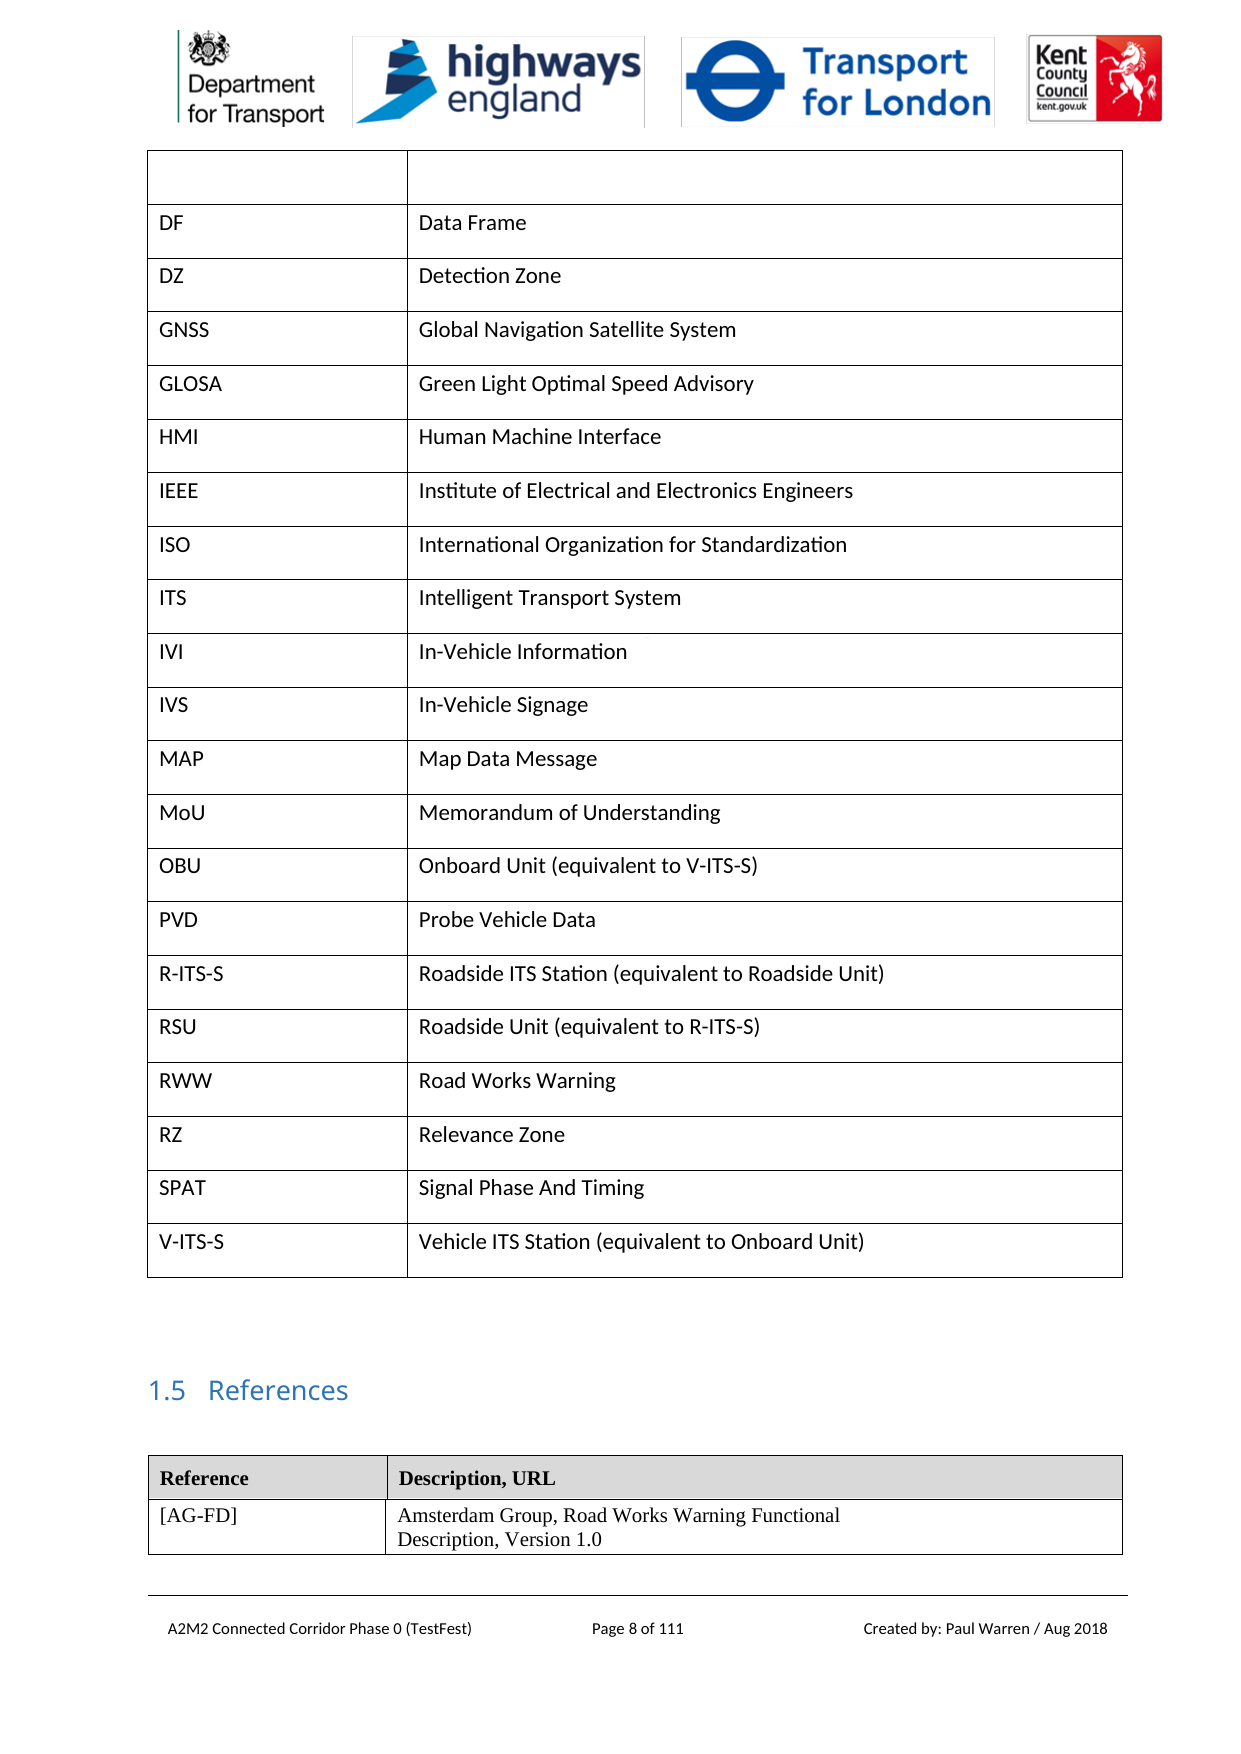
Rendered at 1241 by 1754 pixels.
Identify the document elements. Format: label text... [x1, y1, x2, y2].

table_cell Map Data Message [408, 741, 1122, 794]
table_cell In-Vehicle Information [408, 634, 1122, 687]
table_cell Onboard Unit (equivalent to V-ITS-S) [408, 849, 1122, 901]
table_cell IEEE [148, 473, 407, 526]
table_cell ITS [148, 580, 407, 633]
picture [177, 30, 1165, 128]
table_cell R-ITS-S [148, 956, 407, 1008]
table_cell Memorandum of Understanding [408, 795, 1122, 848]
table_cell Global Navigation Satellite System [408, 312, 1122, 365]
table_cell MAP [148, 741, 407, 794]
table_cell Human Machine Interface [408, 420, 1122, 472]
table_cell Intelligent Transport System [408, 580, 1122, 633]
table_cell [AG-FD] [149, 1500, 385, 1553]
table_cell GLOSA [148, 366, 407, 418]
table_cell Relevance Zone [408, 1117, 1122, 1169]
table_cell Data Frame [408, 205, 1122, 257]
table_cell Green Light Optimal Speed Advisory [408, 366, 1122, 418]
subtitle References [148, 1372, 1122, 1408]
table_cell RWW [148, 1063, 407, 1116]
table_cell IVI [148, 634, 407, 687]
table_cell V-ITS-S [148, 1224, 407, 1277]
table_cell In-Vehicle Signage [408, 688, 1122, 740]
table_cell Roadside ITS Station (equivalent to Roadside Unit) [408, 956, 1122, 1008]
table_cell Signal Phase And Timing [408, 1171, 1122, 1223]
table_cell DENM [148, 151, 407, 204]
table_cell Vehicle ITS Station (equivalent to Onboard Unit) [408, 1224, 1122, 1277]
table_cell GNSS [148, 312, 407, 365]
table_cell SPAT [148, 1171, 407, 1223]
table_cell International Organization for Standardization [408, 527, 1122, 579]
table_cell HMI [148, 420, 407, 472]
table_cell Detection Zone [408, 259, 1122, 311]
table_header Description, URL [388, 1456, 1122, 1498]
table_header Reference [149, 1456, 387, 1498]
table_cell Amsterdam Group, Road Works Warning Functional Description, Version 1.0 [386, 1500, 1122, 1553]
table_cell RZ [148, 1117, 407, 1169]
table_cell OBU [148, 849, 407, 901]
table_cell RSU [148, 1010, 407, 1062]
table_cell Probe Vehicle Data [408, 902, 1122, 955]
table_cell DF [148, 205, 407, 257]
table_cell MoU [148, 795, 407, 848]
table_cell Roadside Unit (equivalent to R-ITS-S) [408, 1010, 1122, 1062]
table_cell IVS [148, 688, 407, 740]
table_cell PVD [148, 902, 407, 955]
table_cell Road Works Warning [408, 1063, 1122, 1116]
table_cell DZ [148, 259, 407, 311]
table_cell ISO [148, 527, 407, 579]
table_cell Institute of Electrical and Electronics Engineers [408, 473, 1122, 526]
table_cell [408, 151, 1122, 204]
